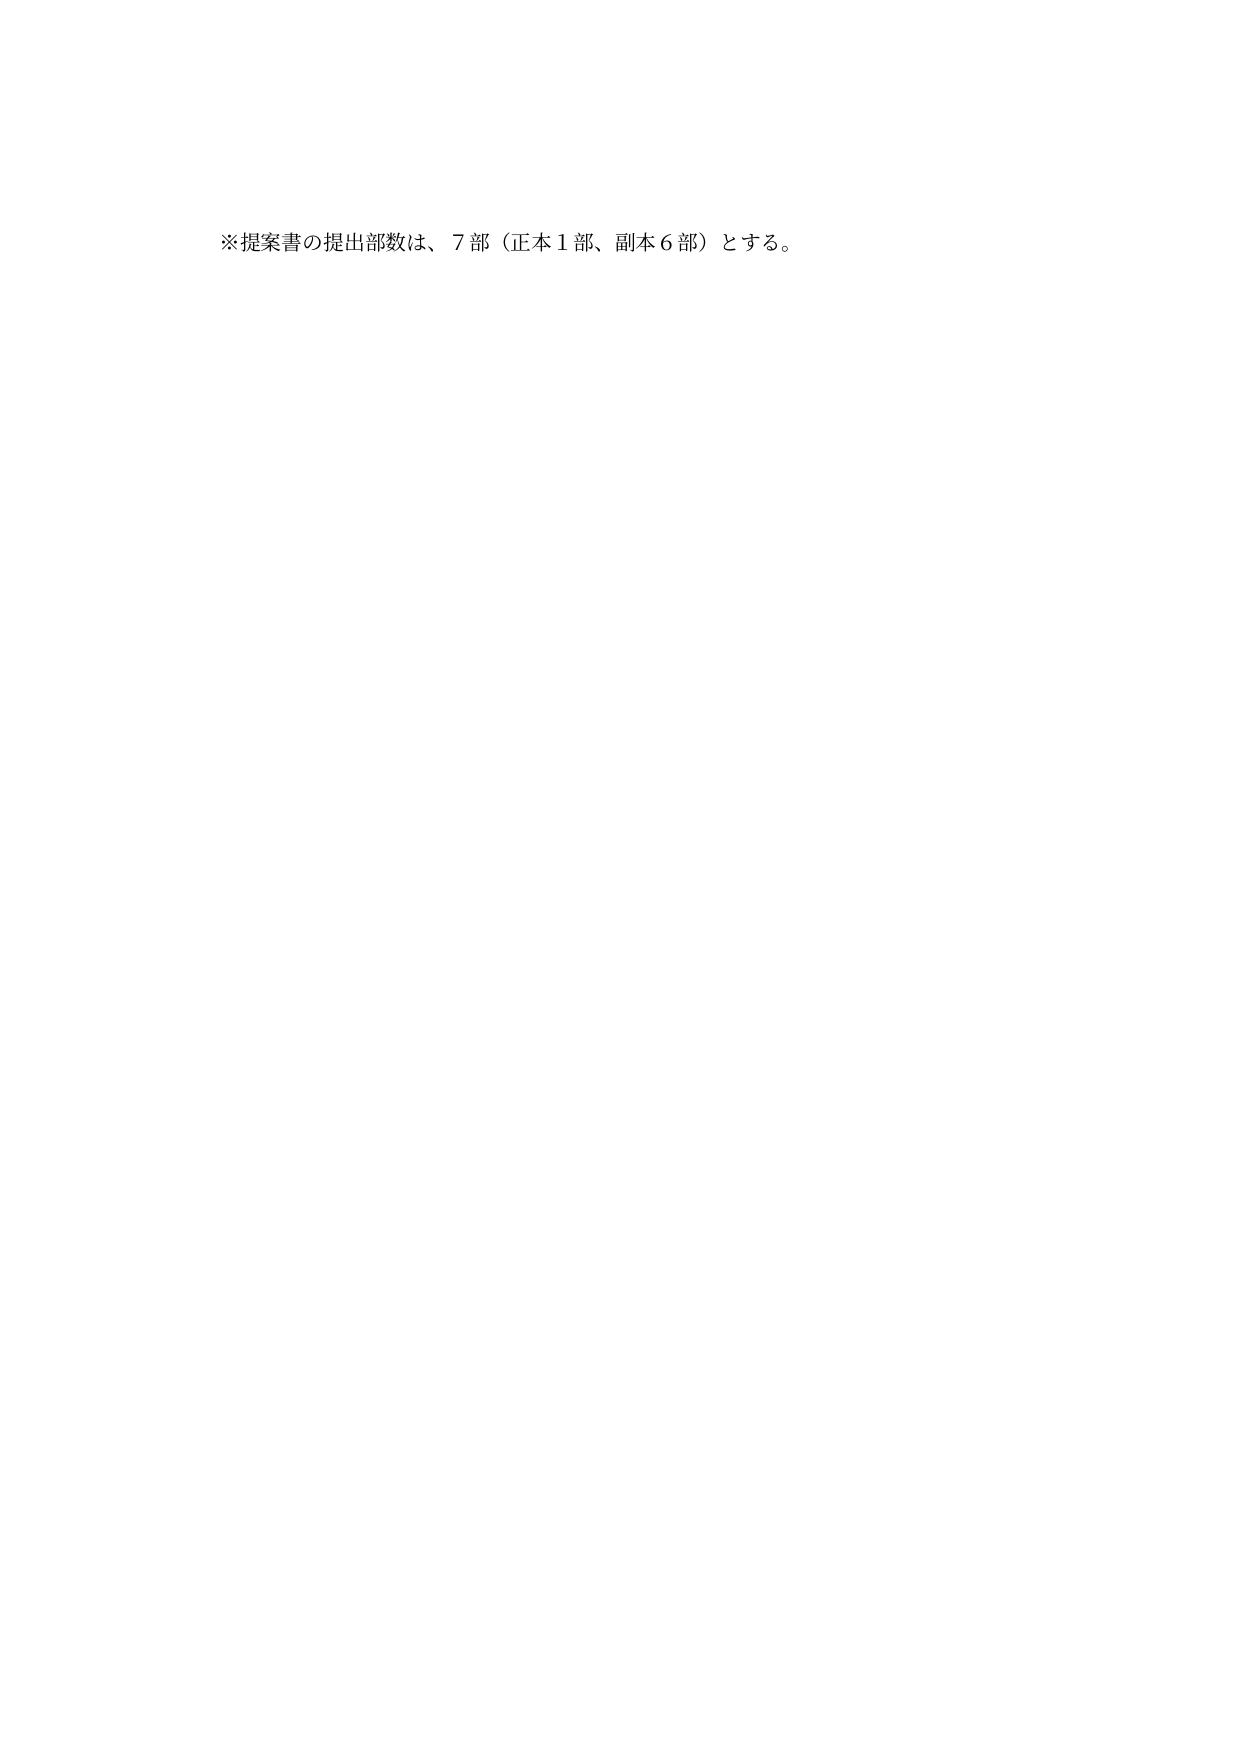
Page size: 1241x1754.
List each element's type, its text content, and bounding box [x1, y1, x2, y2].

text ※提案書の提出部数は、７部（正本１部、副本６部）とする。 [177, 221, 1063, 262]
